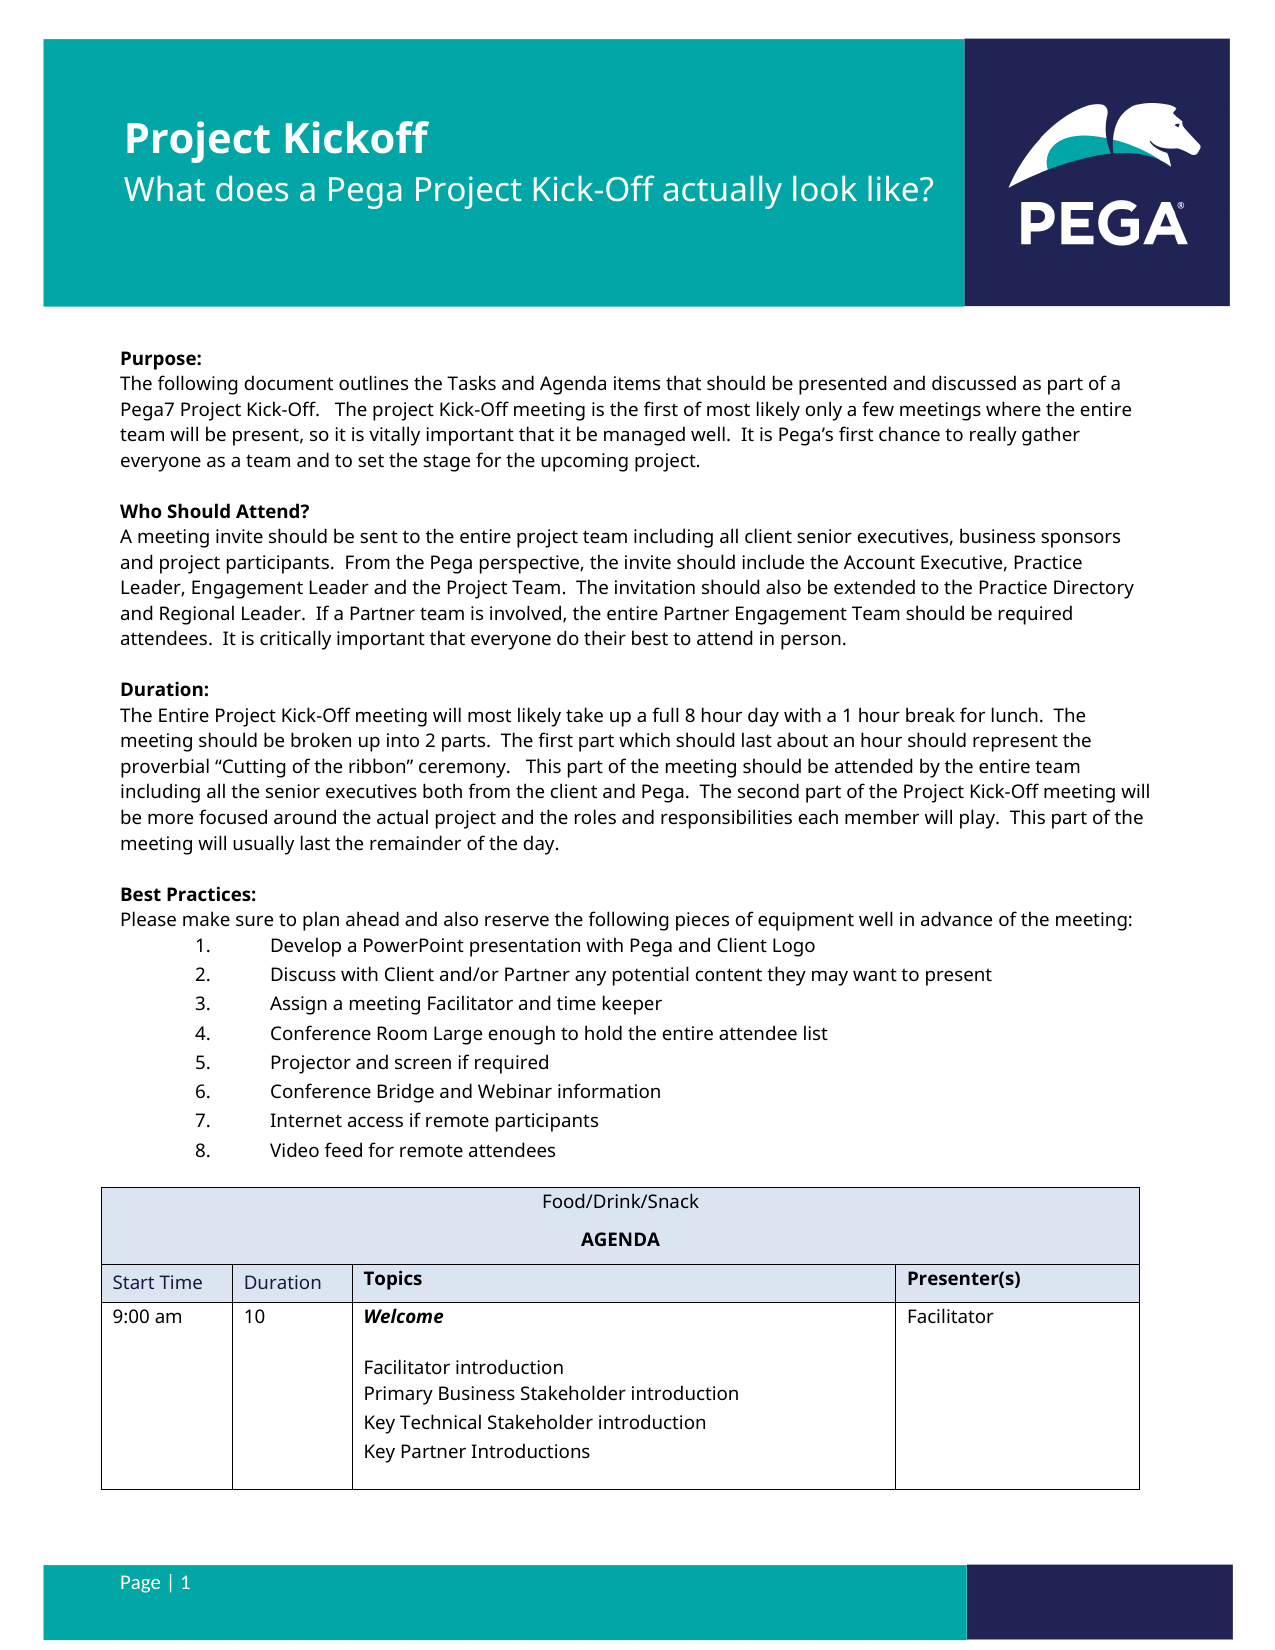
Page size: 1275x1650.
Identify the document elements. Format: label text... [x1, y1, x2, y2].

table_cell Facilitator [896, 1303, 1139, 1489]
text The following document outlines the Tasks and Agenda items that should be presented and discussed as part of a Pega7 Project Kick-Off. The project Kick-Off meeting is the first of most likely only a few meetings where the entire team will be present, so it is vitally important that it be managed well. It is Pega’s first chance to really gather everyone as a team and to set the stage for the upcoming project. [120, 371, 1153, 473]
list Develop a PowerPoint presentation with Pega and Client Logo [120, 932, 1153, 957]
text Duration: [120, 677, 1153, 702]
text The Entire Project Kick-Off meeting will most likely take up a full 8 hour day with a 1 hour break for lunch. The meeting should be broken up into 2 parts. The first part which should last about an hour should represent the proverbial “Cutting of the ribbon” ceremony. This part of the meeting should be attended by the entire team including all the senior executives both from the client and Pega. The second part of the Project Kick-Off meeting will be more focused around the actual project and the roles and responsibilities each member will play. This part of the meeting will usually last the remainder of the day. [120, 702, 1153, 855]
table_cell 9:00 am [102, 1303, 232, 1489]
text A meeting invite should be sent to the entire project team including all client senior executives, business sponsors and project participants. From the Pega perspective, the invite should include the Account Executive, Practice Leader, Engagement Leader and the Project Team. The invitation should also be extended to the Practice Directory and Regional Leader. If a Partner team is involved, the entire Partner Engagement Team should be required attendees. It is critically important that everyone do their best to attend in person. [120, 524, 1153, 651]
list Projector and screen if required [120, 1049, 1153, 1074]
text Who Should Attend? [120, 498, 1153, 524]
table_cell Presenter(s) [896, 1265, 1139, 1302]
picture [5, 0, 1266, 315]
list Conference Bridge and Webinar information [120, 1078, 1153, 1104]
picture [5, 1554, 1269, 1650]
list Discuss with Client and/or Partner any potential content they may want to present [120, 961, 1153, 987]
table_cell Duration [233, 1265, 352, 1302]
list Video feed for remote attendees [120, 1137, 1153, 1162]
list Conference Room Large enough to hold the entire attendee list [120, 1020, 1153, 1045]
table_cell Start Time [102, 1265, 232, 1302]
text Purpose: [120, 345, 1153, 371]
table_cell Topics [353, 1265, 895, 1302]
text Best Practices: [120, 881, 1153, 906]
list Internet access if remote participants [120, 1108, 1153, 1133]
table_cell 10 [233, 1303, 352, 1489]
table_cell Welcome Facilitator introduction Primary Business Stakeholder introduction Key Technical Stakeholder introduction Key Partner Introductions [353, 1303, 895, 1489]
table_header Food/Drink/Snack AGENDA [102, 1188, 1139, 1264]
text Please make sure to plan ahead and also reserve the following pieces of equipment well in advance of the meeting: [120, 906, 1153, 932]
list Assign a meeting Facilitator and time keeper [120, 991, 1153, 1016]
